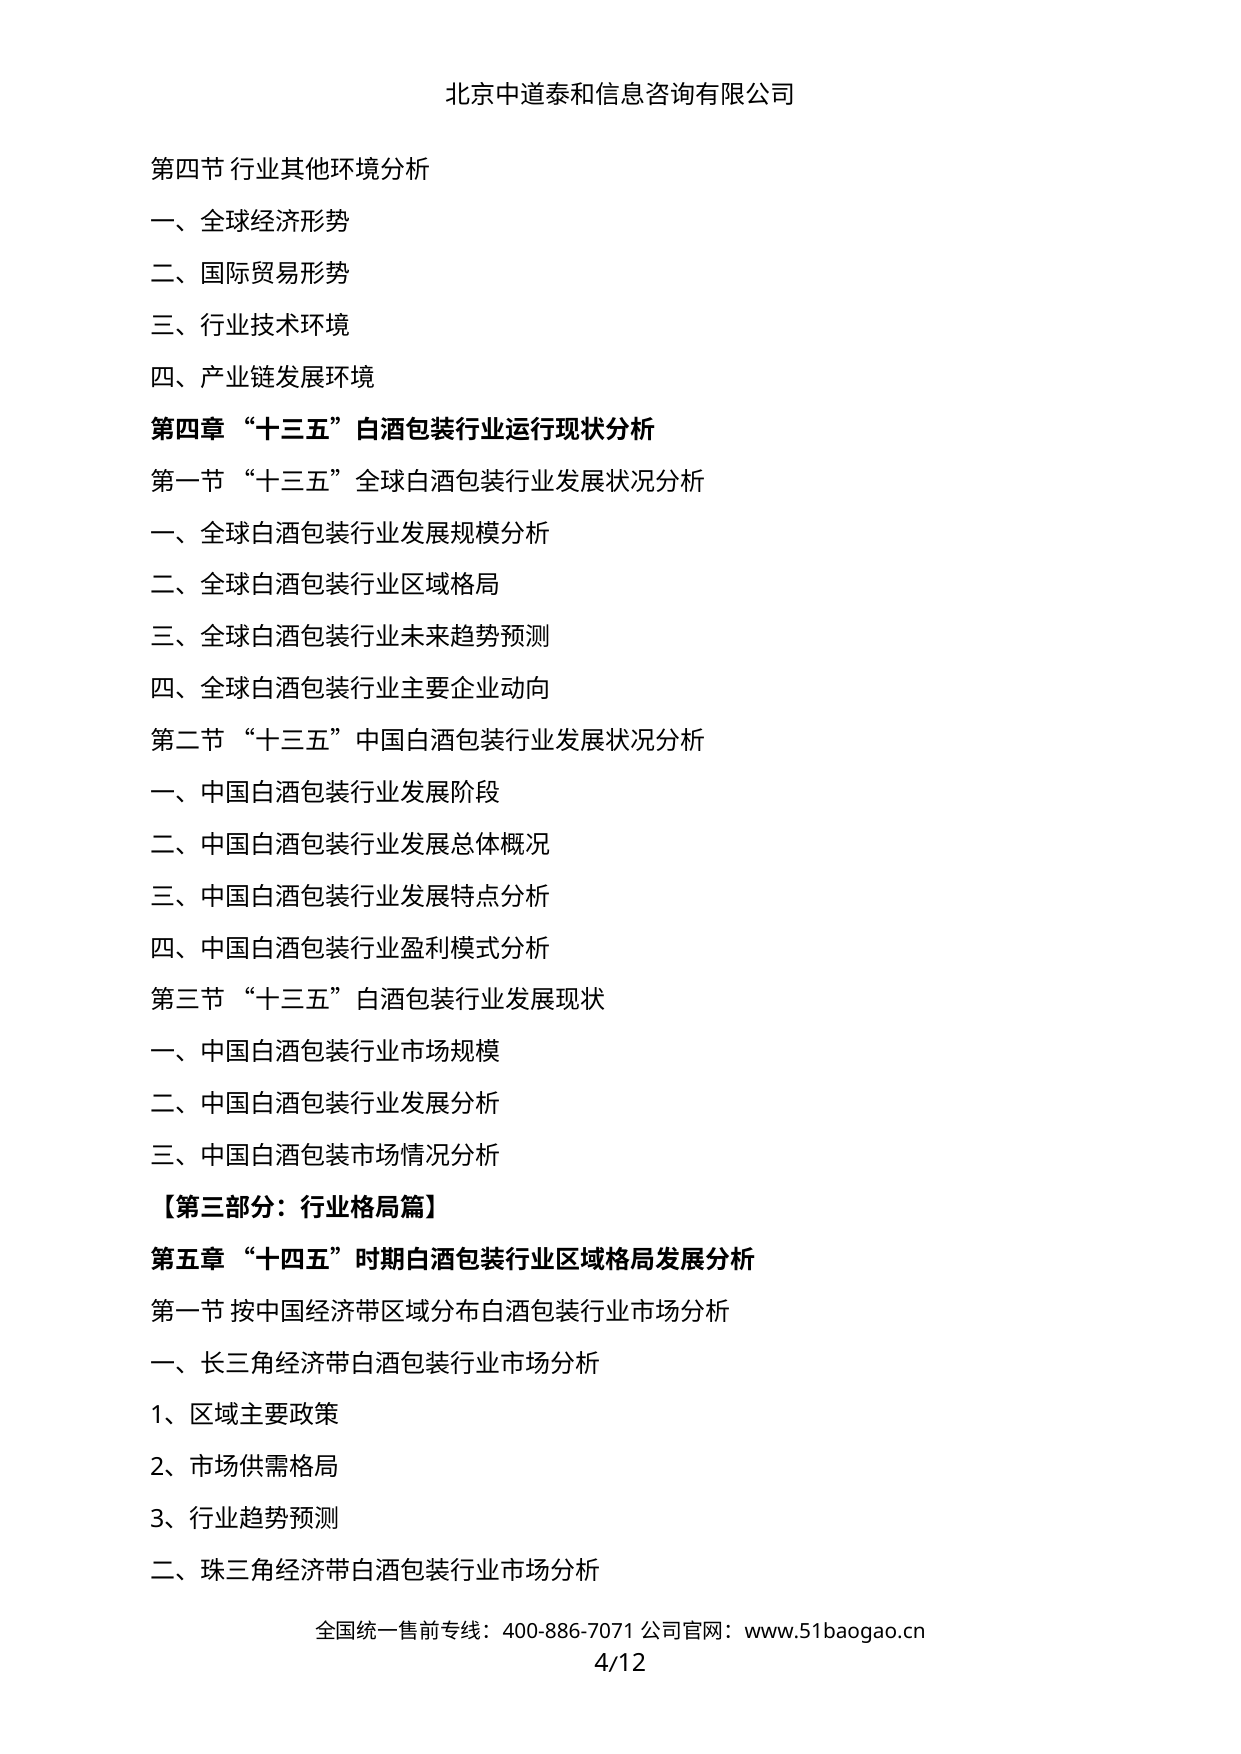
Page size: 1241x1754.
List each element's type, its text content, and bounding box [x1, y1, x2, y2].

text 第四节 行业其他环境分析 [150, 150, 1090, 186]
text 第五章 “十四五”时期白酒包装行业区域格局发展分析 [150, 1239, 1090, 1276]
text 一、长三角经济带白酒包装行业市场分析 [150, 1343, 1090, 1379]
text 二、中国白酒包装行业发展总体概况 [150, 824, 1090, 861]
text 第三节 “十三五”白酒包装行业发展现状 [150, 980, 1090, 1016]
text 一、全球白酒包装行业发展规模分析 [150, 513, 1090, 549]
text 三、全球白酒包装行业未来趋势预测 [150, 617, 1090, 653]
text 1、区域主要政策 [150, 1395, 1090, 1431]
text 第一节 “十三五”全球白酒包装行业发展状况分析 [150, 461, 1090, 497]
text 2、市场供需格局 [150, 1447, 1090, 1483]
text 四、全球白酒包装行业主要企业动向 [150, 669, 1090, 705]
text 二、珠三角经济带白酒包装行业市场分析 [150, 1551, 1090, 1587]
text 二、全球白酒包装行业区域格局 [150, 565, 1090, 601]
text 一、中国白酒包装行业发展阶段 [150, 772, 1090, 809]
text 三、中国白酒包装行业发展特点分析 [150, 876, 1090, 912]
text 二、中国白酒包装行业发展分析 [150, 1084, 1090, 1120]
text 四、中国白酒包装行业盈利模式分析 [150, 928, 1090, 964]
text 三、中国白酒包装市场情况分析 [150, 1136, 1090, 1172]
text 四、产业链发展环境 [150, 357, 1090, 394]
text 一、中国白酒包装行业市场规模 [150, 1032, 1090, 1068]
text 第一节 按中国经济带区域分布白酒包装行业市场分析 [150, 1291, 1090, 1327]
text 第四章 “十三五”白酒包装行业运行现状分析 [150, 409, 1090, 446]
text 第二节 “十三五”中国白酒包装行业发展状况分析 [150, 721, 1090, 757]
text 二、国际贸易形势 [150, 254, 1090, 290]
text 一、全球经济形势 [150, 202, 1090, 238]
text 3、行业趋势预测 [150, 1499, 1090, 1535]
text 三、行业技术环境 [150, 306, 1090, 342]
text 【第三部分：行业格局篇】 [150, 1187, 1090, 1224]
